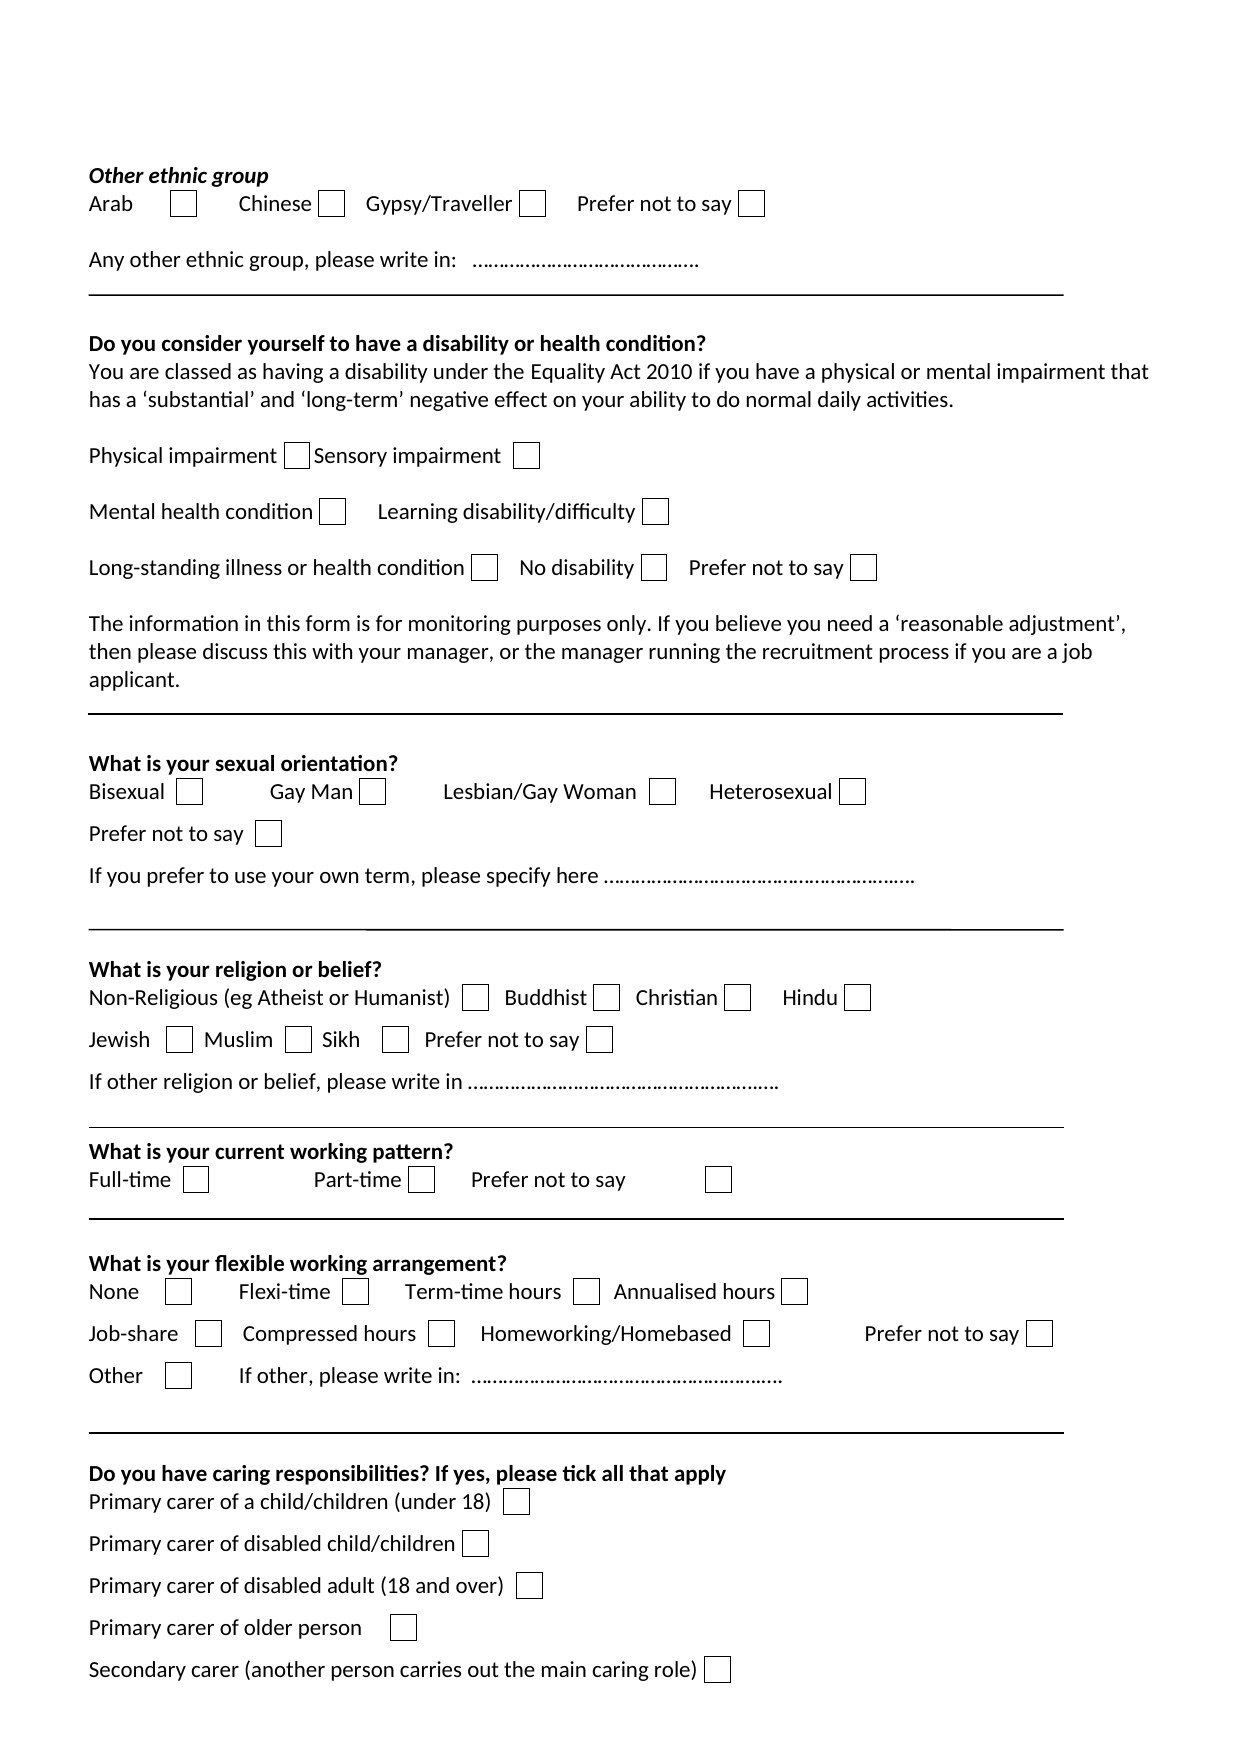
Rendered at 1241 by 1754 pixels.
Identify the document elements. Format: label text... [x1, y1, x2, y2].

text If other religion or belief, please write in ……………………………………………….…. [89, 1067, 1152, 1095]
text Prefer not to say [89, 819, 1152, 847]
text Primary carer of disabled child/children [89, 1529, 1152, 1557]
text If you prefer to use your own term, please specify here ……………………………………………….…. [89, 861, 1152, 889]
text Do you have caring responsibilities? If yes, please tick all that apply [89, 1459, 1152, 1487]
text Other If other, please write in: ……………………………………………….…. [89, 1361, 1152, 1389]
text Primary carer of a child/children (under 18) [89, 1487, 1152, 1515]
text You are classed as having a disability under the Equality Act 2010 if you have a physical or mental impairment that has a ‘substantial’ and ‘long-term’ negative effect on your ability to do normal daily activities. [89, 357, 1152, 413]
text Job-share Compressed hours Homeworking/Homebased Prefer not to say [89, 1319, 1152, 1347]
text What is your sexual orientation? [89, 749, 1152, 777]
text Jewish Muslim Sikh Prefer not to say [89, 1025, 1152, 1053]
text What is your current working pattern? [89, 1137, 1152, 1165]
text What is your flexible working arrangement? [89, 1249, 1152, 1277]
text The information in this form is for monitoring purposes only. If you believe you need a ‘reasonable adjustment’, then please discuss this with your manager, or the manager running the recruitment process if you are a job applicant. [89, 609, 1152, 693]
text Full-time Part-time Prefer not to say [89, 1165, 1152, 1193]
text What is your religion or belief? [89, 955, 1152, 983]
text Primary carer of disabled adult (18 and over) [89, 1571, 1152, 1599]
text Primary carer of older person [89, 1613, 1152, 1641]
text Other ethnic group [89, 161, 1152, 189]
text Bisexual Gay Man Lesbian/Gay Woman Heterosexual [89, 777, 1152, 805]
text Long-standing illness or health condition No disability Prefer not to say [89, 553, 1152, 581]
text Do you consider yourself to have a disability or health condition? [89, 329, 1152, 357]
text Non-Religious (eg Atheist or Humanist) Buddhist Christian Hindu [89, 983, 1152, 1011]
text None Flexi-time Term-time hours Annualised hours [89, 1277, 1152, 1305]
text Arab Chinese Gypsy/Traveller Prefer not to say [89, 189, 1152, 217]
text Secondary carer (another person carries out the main caring role) [89, 1655, 1152, 1683]
text Mental health condition Learning disability/difficulty [89, 497, 1152, 525]
text Physical impairment Sensory impairment [89, 441, 1152, 469]
text Any other ethnic group, please write in: ……………………………………. [89, 245, 1152, 273]
